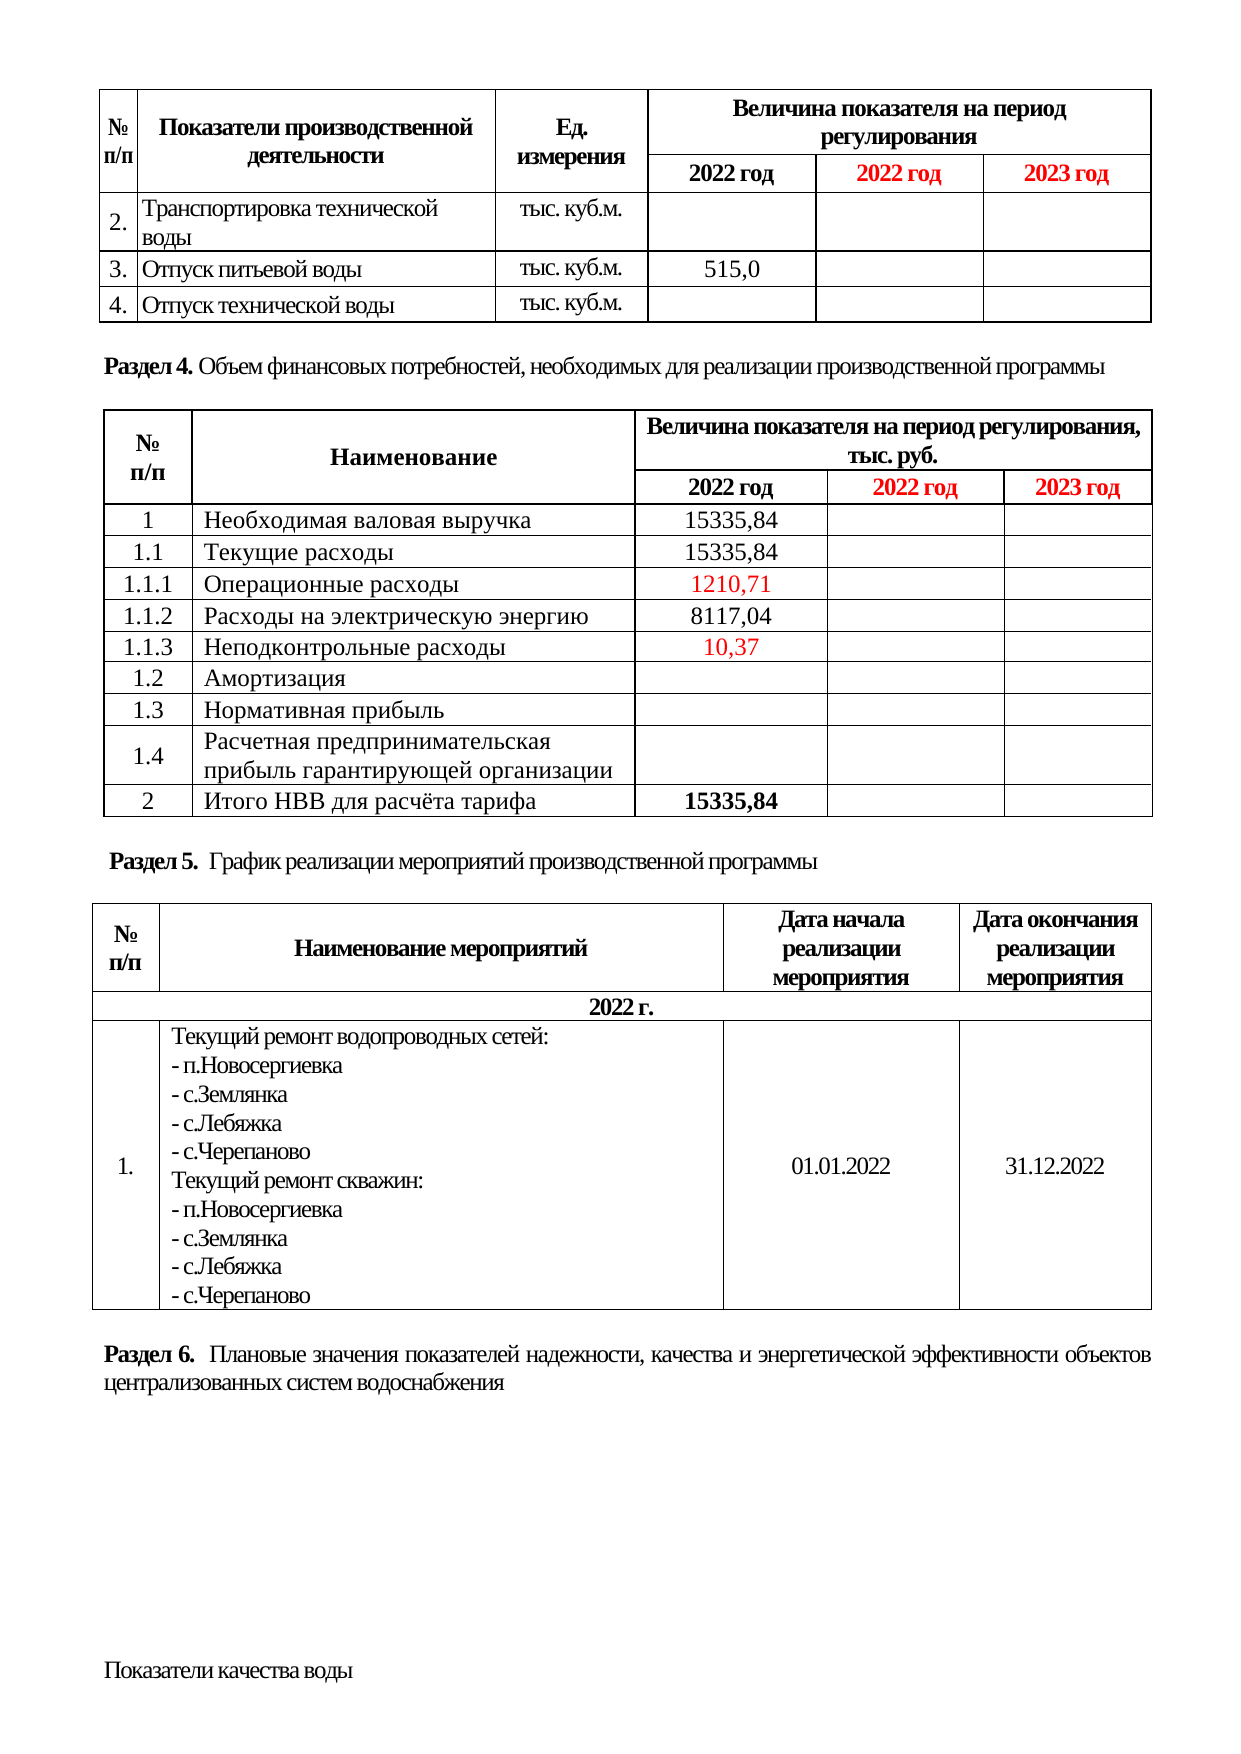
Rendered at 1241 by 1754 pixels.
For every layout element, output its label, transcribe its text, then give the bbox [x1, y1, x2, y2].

table_cell 8117,04 [636, 600, 827, 631]
table_cell 2. [100, 193, 137, 250]
table_cell Расходы на электрическую энергию [193, 600, 634, 631]
table_cell 01.01.2022 [724, 1021, 959, 1309]
table_cell [1005, 567, 1152, 599]
table_cell [1005, 661, 1152, 693]
table_cell [1005, 505, 1152, 534]
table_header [138, 90, 495, 191]
table_header № п/п [100, 90, 137, 191]
table_cell 2023 год [1005, 471, 1151, 502]
table_header Дата окончания реализации мероприятия [960, 904, 1151, 991]
table_cell [828, 726, 1004, 784]
table_cell 2022 год [828, 471, 1003, 502]
table_cell [636, 726, 827, 784]
table_cell 15335,84 [636, 505, 827, 534]
table_cell Текущий ремонт водопроводных сетей: - п.Новосергиевка - с.Землянка - с.Лебяжка - с.Черепаново Текущий ремонт скважин: - п.Новосергиевка - с.Землянка - с.Лебяжка - с.Черепаново [160, 1021, 723, 1309]
table_header Наименование [193, 411, 634, 502]
table_header № п/п [105, 411, 191, 502]
table_cell [828, 694, 1004, 725]
table_cell Итого НВВ для расчёта тарифа [193, 785, 634, 816]
table_cell 1. [93, 1021, 159, 1309]
table_cell 1.1.3 [105, 632, 192, 661]
table_header Наименование мероприятий [160, 904, 723, 991]
table_cell [1005, 693, 1152, 725]
table_cell [1005, 535, 1152, 567]
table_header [649, 90, 1150, 154]
table_cell Отпуск технической воды [138, 287, 495, 321]
table_cell [817, 252, 983, 286]
table_cell 10,37 [636, 632, 827, 661]
text Раздел 5. График реализации мероприятий производственной программы [109, 846, 1152, 874]
table_header Дата начала реализации мероприятия [724, 904, 959, 991]
table_cell 1.4 [105, 726, 192, 784]
table_cell [828, 600, 1004, 631]
table_header № п/п [93, 904, 159, 991]
table_cell Неподконтрольные расходы [193, 632, 634, 661]
table_cell Амортизация [193, 662, 634, 693]
table_cell [649, 193, 815, 250]
table_cell [984, 287, 1150, 321]
table_cell 1 [105, 505, 192, 534]
table_cell Необходимая валовая выручка [193, 505, 634, 534]
table_cell [636, 694, 827, 725]
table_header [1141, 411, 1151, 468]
table_cell 4. [100, 287, 137, 321]
table_cell 2022 г. [93, 992, 1151, 1020]
text Показатели качества воды [103, 1655, 1152, 1684]
table_cell 15335,84 [636, 536, 827, 567]
table_cell Текущие расходы [193, 536, 634, 567]
table_cell [828, 785, 1004, 816]
table_cell 515,0 [649, 252, 815, 286]
table_cell 15335,84 [636, 785, 827, 816]
table_cell 1.1 [105, 536, 192, 567]
table_cell [1005, 725, 1152, 784]
table_cell [817, 287, 983, 321]
table_cell 1.1.1 [105, 568, 192, 599]
table_cell [984, 193, 1150, 250]
table_cell [649, 287, 815, 321]
table_cell 2023 год [984, 155, 1150, 191]
table_cell [828, 662, 1004, 693]
table_cell 31.12.2022 [960, 1021, 1151, 1309]
table_cell Нормативная прибыль [193, 694, 634, 725]
table_cell 1.1.2 [105, 600, 192, 631]
table_cell 1.2 [105, 662, 192, 693]
table_cell 1210,71 [636, 568, 827, 599]
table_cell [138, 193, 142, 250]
table_cell Расчетная предпринимательская прибыль гарантирующей организации [193, 726, 634, 784]
table_cell тыс. куб.м. [496, 193, 647, 250]
text Раздел 4. Объем финансовых потребностей, необходимых для реализации производственной программы [103, 351, 1152, 380]
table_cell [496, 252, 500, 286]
table_cell Операционные расходы [193, 568, 634, 599]
table_cell 2022 год [636, 471, 827, 502]
table_cell 3. [100, 252, 137, 286]
text Раздел 6. Плановые значения показателей надежности, качества и энергетической эффективности объектов централизованных систем водоснабжения [103, 1339, 1152, 1396]
table_cell [984, 252, 1150, 286]
table_cell [828, 536, 1004, 567]
table_cell Отпуск питьевой воды [138, 252, 495, 286]
table_cell 1.3 [105, 694, 192, 725]
table_cell 2022 год [649, 155, 815, 191]
table_cell [1005, 784, 1152, 816]
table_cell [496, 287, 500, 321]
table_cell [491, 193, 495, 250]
table_cell [828, 505, 1004, 534]
table_cell [828, 632, 1004, 661]
table_cell [636, 662, 827, 693]
table_cell 2022 год [817, 155, 983, 191]
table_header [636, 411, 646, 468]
table_cell [1005, 631, 1152, 661]
table_cell [828, 568, 1004, 599]
table_cell 2 [105, 785, 192, 816]
table_cell [817, 193, 983, 250]
table_header Ед. измерения [496, 90, 647, 191]
table_cell [1005, 599, 1152, 631]
